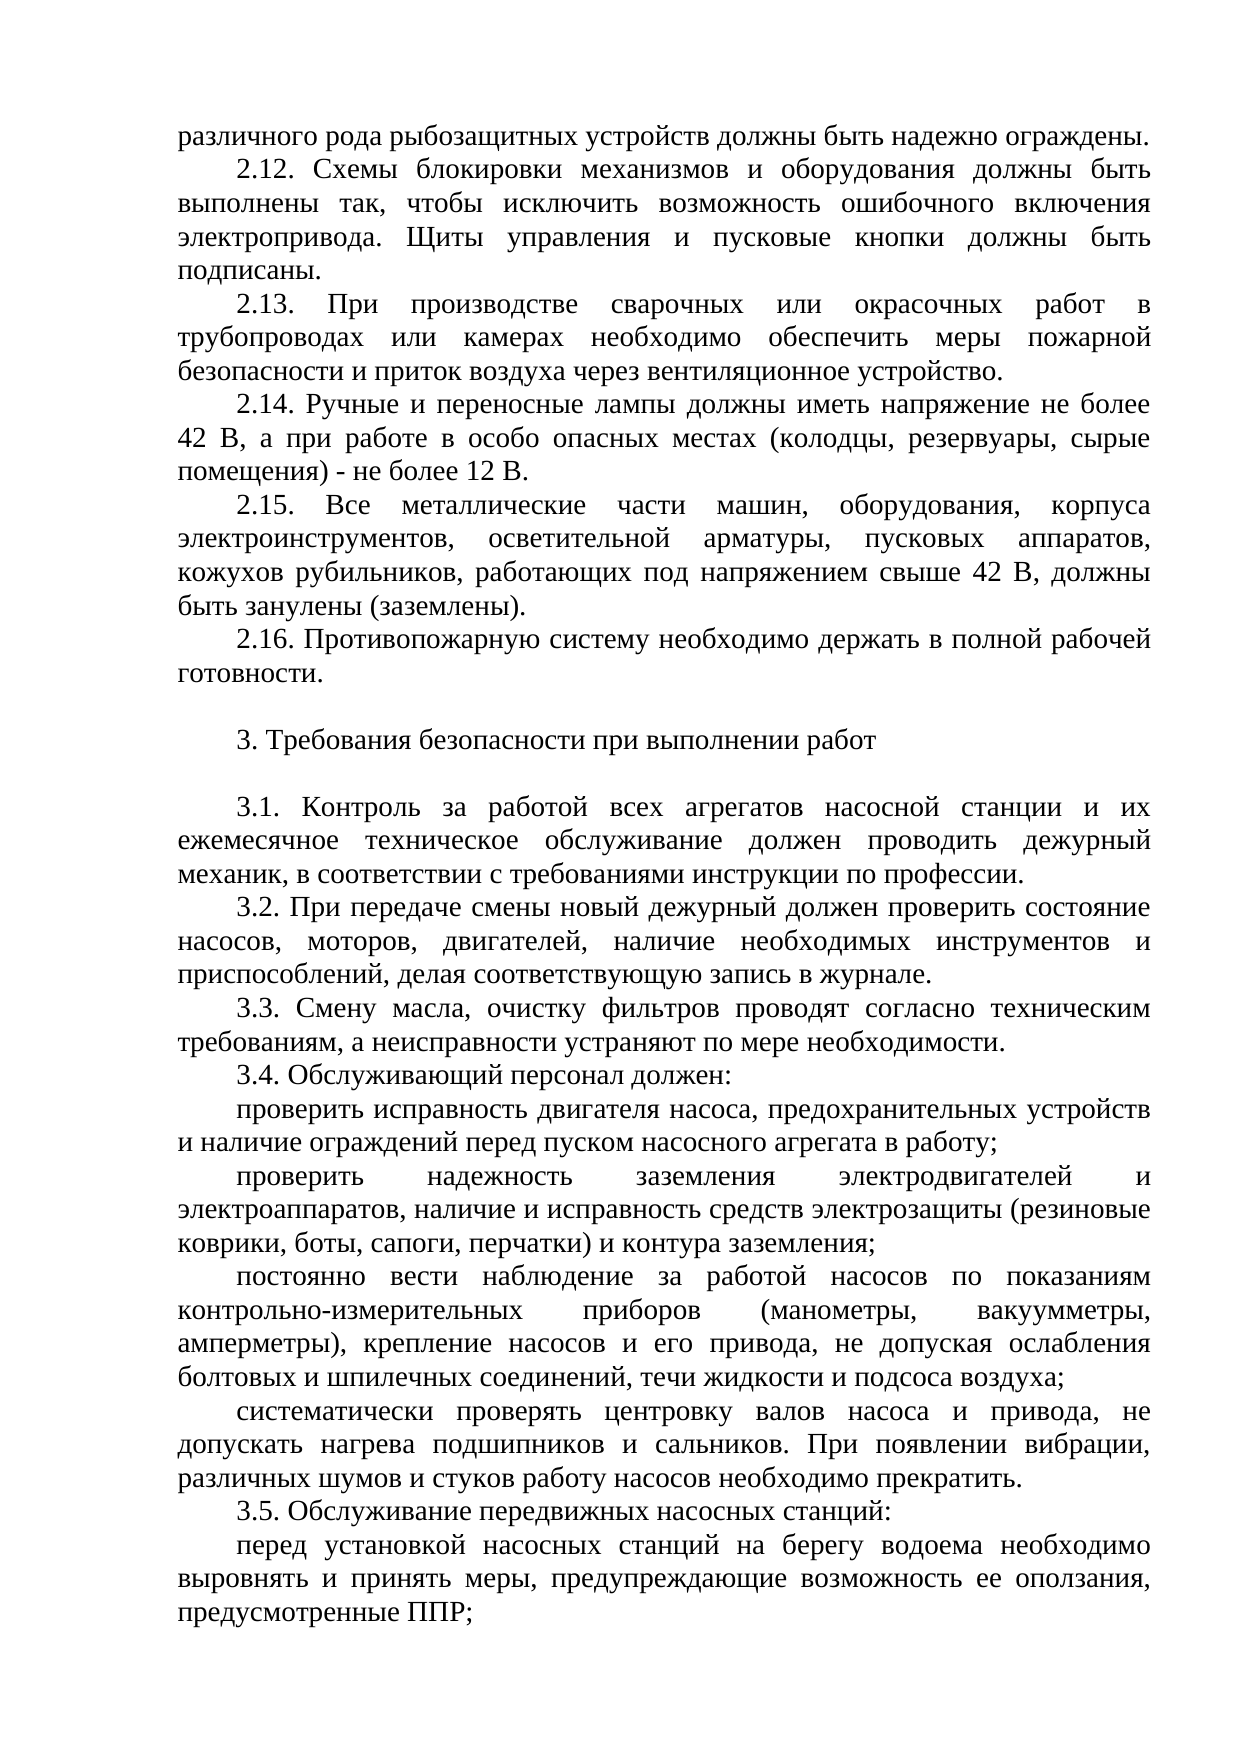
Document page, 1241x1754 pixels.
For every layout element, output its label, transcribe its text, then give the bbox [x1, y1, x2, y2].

text 2.12. Схемы блокировки механизмов и оборудования должны быть выполнены так, чтобы исключить возможность ошибочного включения электропривода. Щиты управления и пусковые кнопки должны быть подписаны. [177, 152, 1152, 286]
text 3.4. Обслуживающий персонал должен: [177, 1057, 1152, 1091]
text 2.15. Все металлические части машин, оборудования, корпуса электроинструментов, осветительной арматуры, пусковых аппаратов, кожухов рубильников, работающих под напряжением свыше 42 В, должны быть занулены (заземлены). [177, 487, 1152, 621]
text 2.14. Ручные и переносные лампы должны иметь напряжение не более 42 В, а при работе в особо опасных местах (колодцы, резервуары, сырые помещения) - не более 12 В. [177, 386, 1152, 487]
text проверить исправность двигателя насоса, предохранительных устройств и наличие ограждений перед пуском насосного агрегата в работу; [177, 1091, 1152, 1158]
text 3.1. Контроль за работой всех агрегатов насосной станции и их ежемесячное техническое обслуживание должен проводить дежурный механик, в соответствии с требованиями инструкции по профессии. [177, 789, 1152, 889]
text постоянно вести наблюдение за работой насосов по показаниям контрольно-измерительных приборов (манометры, вакуумметры, амперметры), крепление насосов и его привода, не допуская ослабления болтовых и шпилечных соединений, течи жидкости и подсоса воздуха; [177, 1258, 1152, 1393]
text 3. Требования безопасности при выполнении работ [177, 722, 1152, 755]
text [177, 118, 1152, 152]
text 2.13. При производстве сварочных или окрасочных работ в трубопроводах или камерах необходимо обеспечить меры пожарной безопасности и приток воздуха через вентиляционное устройство. [177, 286, 1152, 386]
text 3.5. Обслуживание передвижных насосных станций: [177, 1493, 1152, 1527]
text перед установкой насосных станций на берегу водоема необходимо выровнять и принять меры, предупреждающие возможность ее оползания, предусмотренные ППР; [177, 1527, 1152, 1627]
text проверить надежность заземления электродвигателей и электроаппаратов, наличие и исправность средств электрозащиты (резиновые коврики, боты, сапоги, перчатки) и контура заземления; [177, 1158, 1152, 1258]
text 3.2. При передаче смены новый дежурный должен проверить состояние насосов, моторов, двигателей, наличие необходимых инструментов и приспособлений, делая соответствующую запись в журнале. [177, 889, 1152, 990]
text 2.16. Противопожарную систему необходимо держать в полной рабочей готовности. [177, 621, 1152, 688]
text систематически проверять центровку валов насоса и привода, не допускать нагрева подшипников и сальников. При появлении вибрации, различных шумов и стуков работу насосов необходимо прекратить. [177, 1393, 1152, 1493]
text 3.3. Смену масла, очистку фильтров проводят согласно техническим требованиям, а неисправности устраняют по мере необходимости. [177, 990, 1152, 1057]
